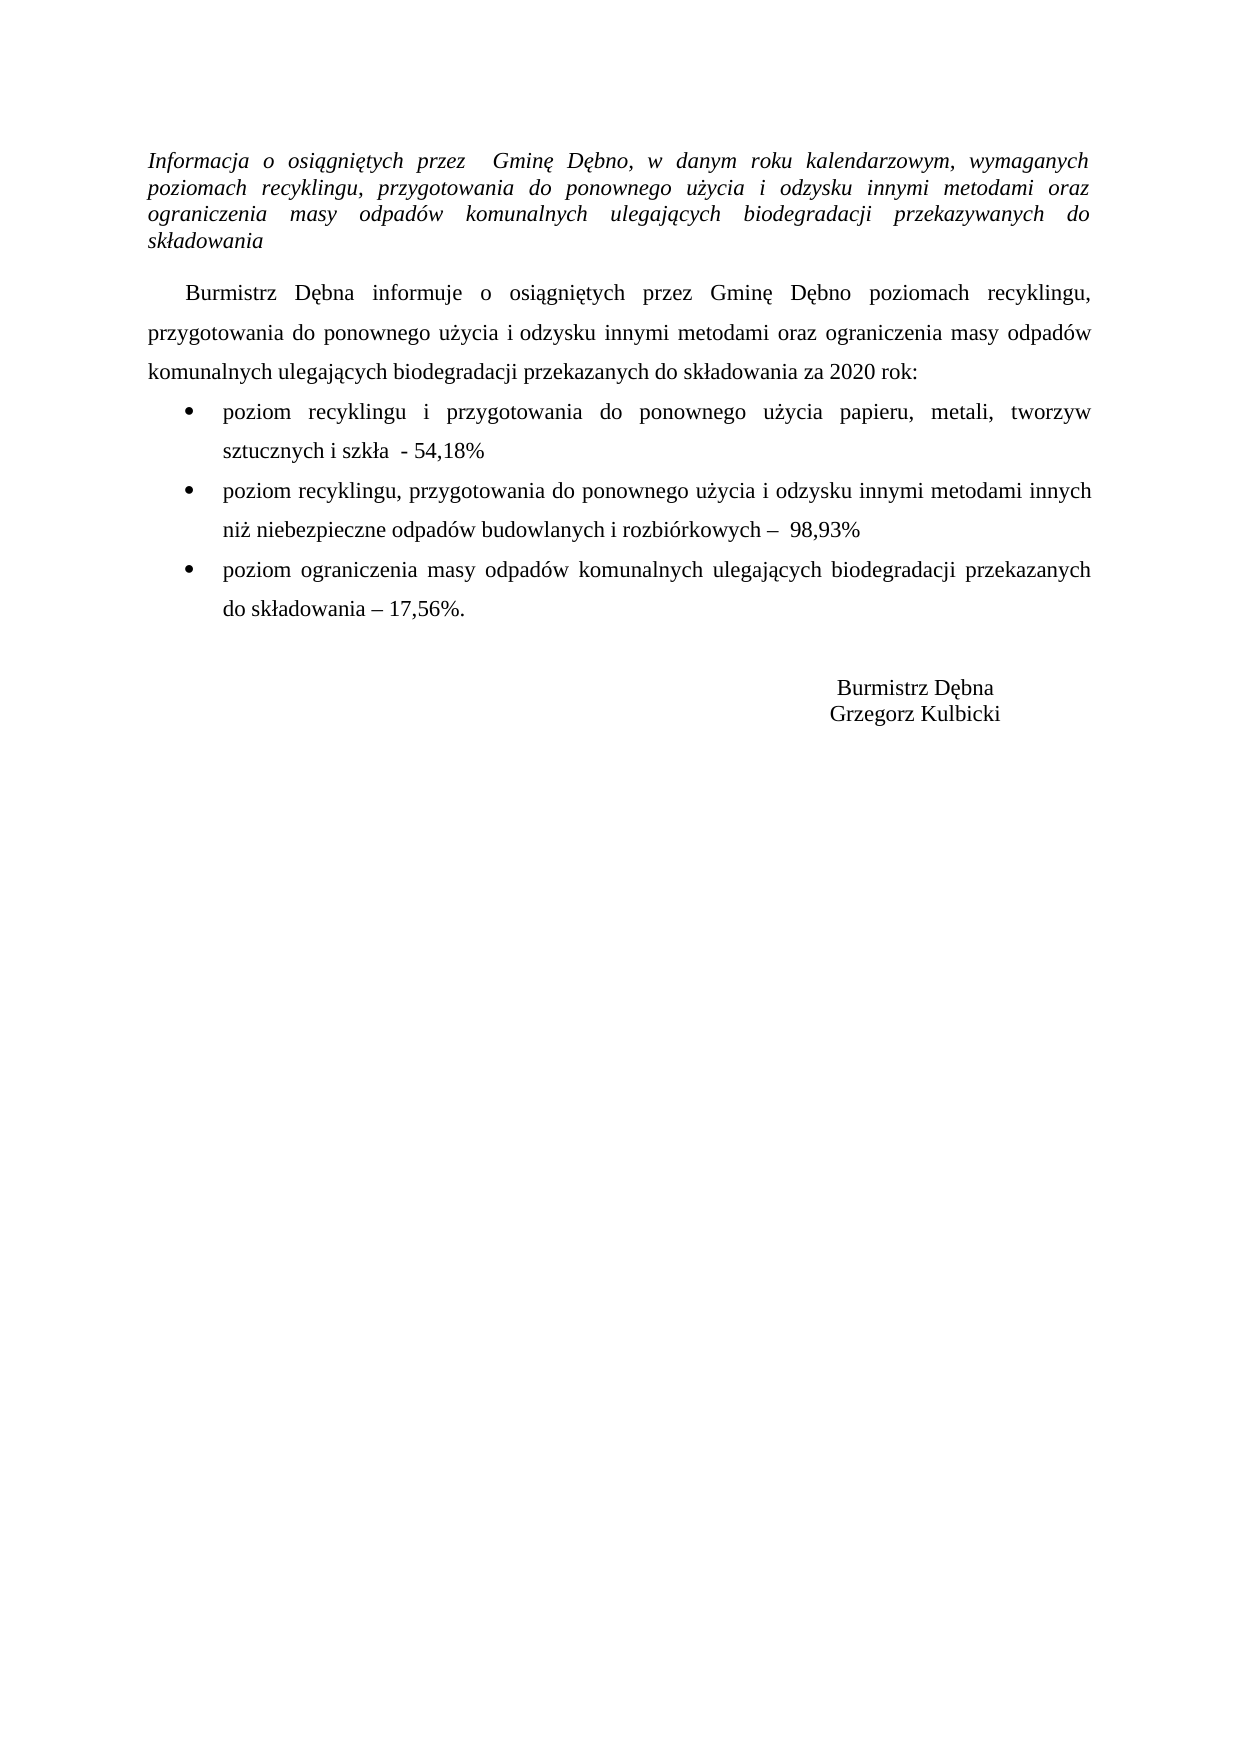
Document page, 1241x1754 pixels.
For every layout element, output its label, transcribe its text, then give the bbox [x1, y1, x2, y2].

text Burmistrz Dębna informuje o osiągniętych przez Gminę Dębno poziomach recyklingu, przygotowania do ponownego użycia i odzysku innymi metodami oraz ograniczenia masy odpadów komunalnych ulegających biodegradacji przekazanych do składowania za 2020 rok: [148, 279, 1093, 385]
text Burmistrz Dębna [738, 674, 1093, 701]
list poziom recyklingu i przygotowania do ponownego użycia papieru, metali, tworzyw sztucznych i szkła - 54,18% [185, 398, 1093, 464]
text Informacja o osiągniętych przez Gminę Dębno, w danym roku kalendarzowym, wymaganych poziomach recyklingu, przygotowania do ponownego użycia i odzysku innymi metodami oraz ograniczenia masy odpadów komunalnych ulegających biodegradacji przekazywanych do składowania [148, 148, 1093, 253]
list poziom ograniczenia masy odpadów komunalnych ulegających biodegradacji przekazanych do składowania – 17,56%. [185, 556, 1093, 622]
text Grzegorz Kulbicki [738, 701, 1093, 727]
list poziom recyklingu, przygotowania do ponownego użycia i odzysku innymi metodami innych niż niebezpieczne odpadów budowlanych i rozbiórkowych – 98,93% [185, 477, 1093, 543]
